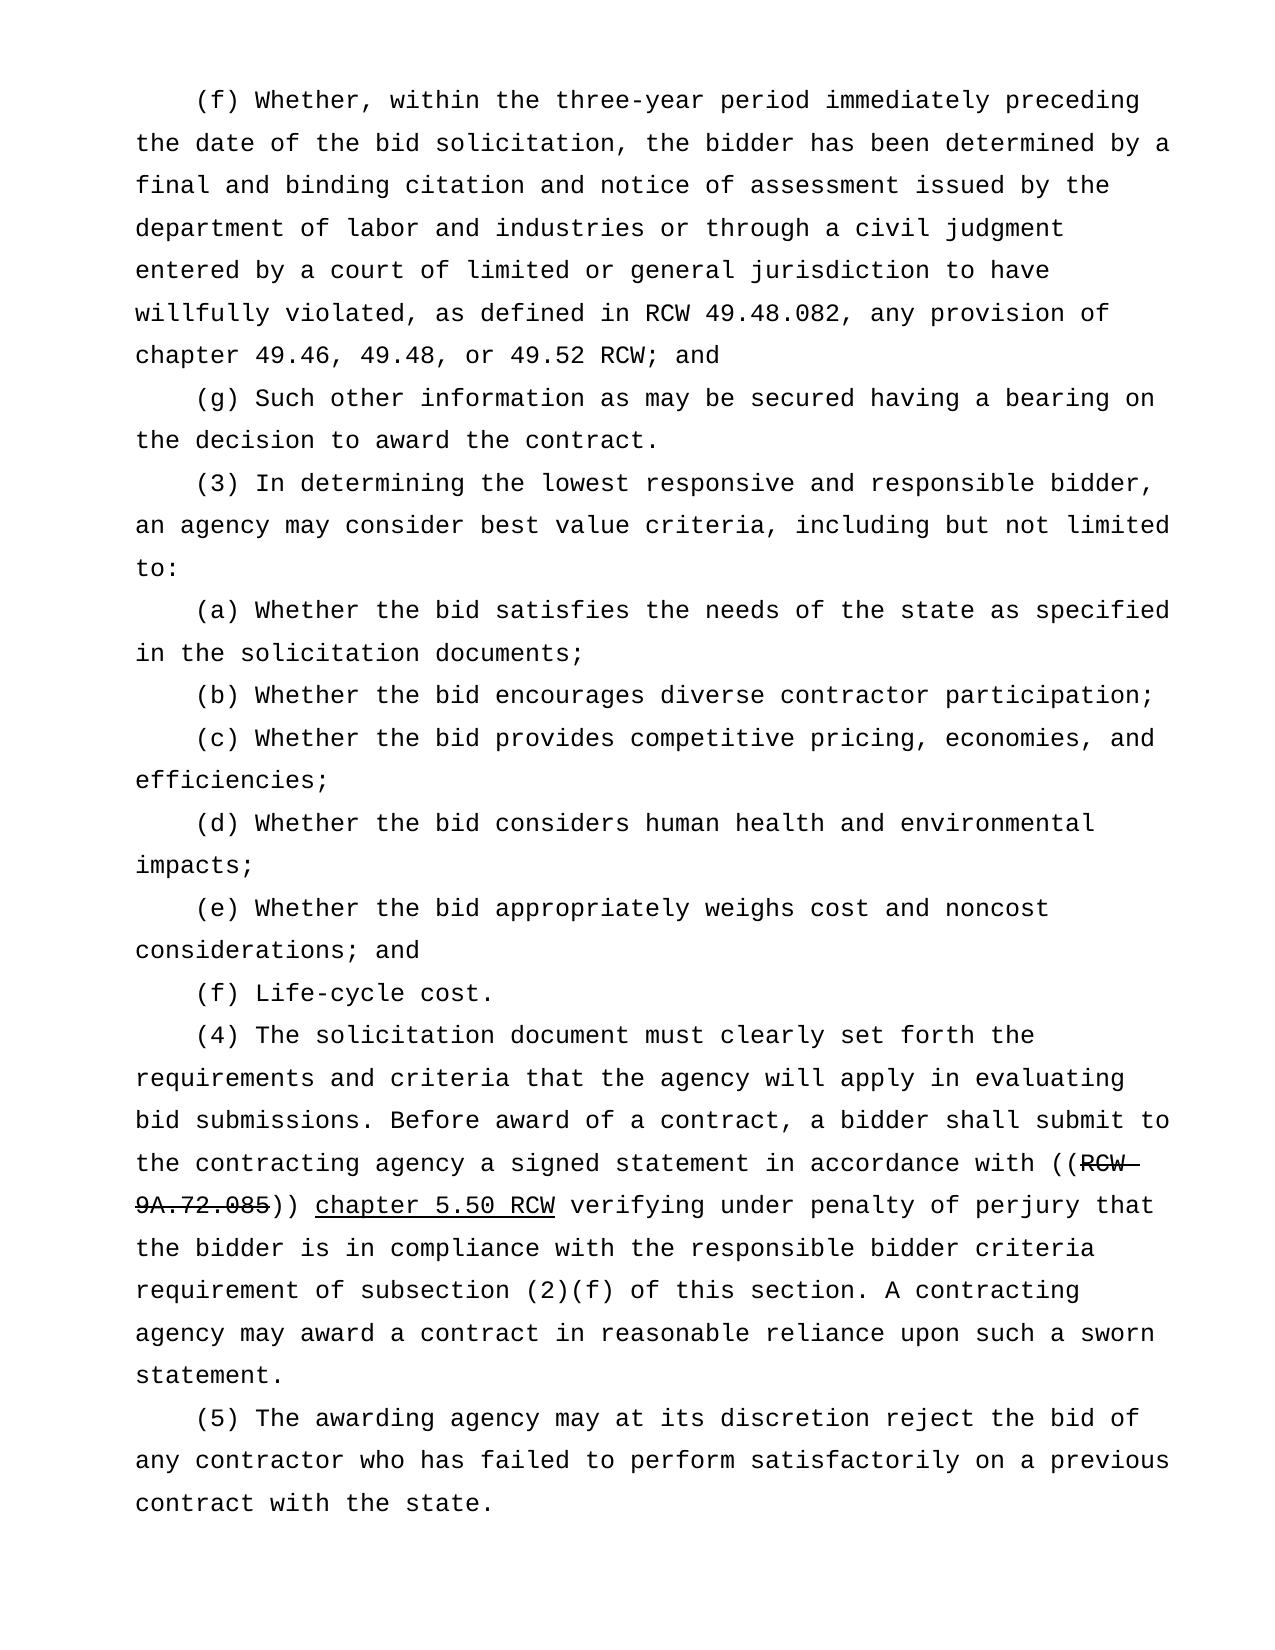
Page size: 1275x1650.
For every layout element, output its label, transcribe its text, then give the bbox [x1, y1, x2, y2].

text (5) The awarding agency may at its discretion reject the bid of any contractor who has failed to perform satisfactorily on a previous contract with the state. [135, 1392, 1170, 1520]
text (c) Whether the bid provides competitive pricing, economies, and efficiencies; [135, 712, 1170, 797]
text (b) Whether the bid encourages diverse contractor participation; [135, 670, 1170, 712]
text (f) Life-cycle cost. [135, 967, 1170, 1010]
text (4) The solicitation document must clearly set forth the requirements and criteria that the agency will apply in evaluating bid submissions. Before award of a contract, a bidder shall submit to the contracting agency a signed statement in accordance with ((RCW 9A.72.085)) chapter 5.50 RCW verifying under penalty of perjury that the bidder is in compliance with the responsible bidder criteria requirement of subsection (2)(f) of this section. A contracting agency may award a contract in reasonable reliance upon such a sworn statement. [135, 1010, 1170, 1392]
text (a) Whether the bid satisfies the needs of the state as specified in the solicitation documents; [135, 585, 1170, 670]
text (d) Whether the bid considers human health and environmental impacts; [135, 797, 1170, 882]
text (3) In determining the lowest responsive and responsible bidder, an agency may consider best value criteria, including but not limited to: [135, 457, 1170, 585]
text (g) Such other information as may be secured having a bearing on the decision to award the contract. [135, 372, 1170, 457]
text (f) Whether, within the three-year period immediately preceding the date of the bid solicitation, the bidder has been determined by a final and binding citation and notice of assessment issued by the department of labor and industries or through a civil judgment entered by a court of limited or general jurisdiction to have willfully violated, as defined in RCW 49.48.082, any provision of chapter 49.46, 49.48, or 49.52 RCW; and [135, 75, 1170, 372]
text (e) Whether the bid appropriately weighs cost and noncost considerations; and [135, 882, 1170, 967]
